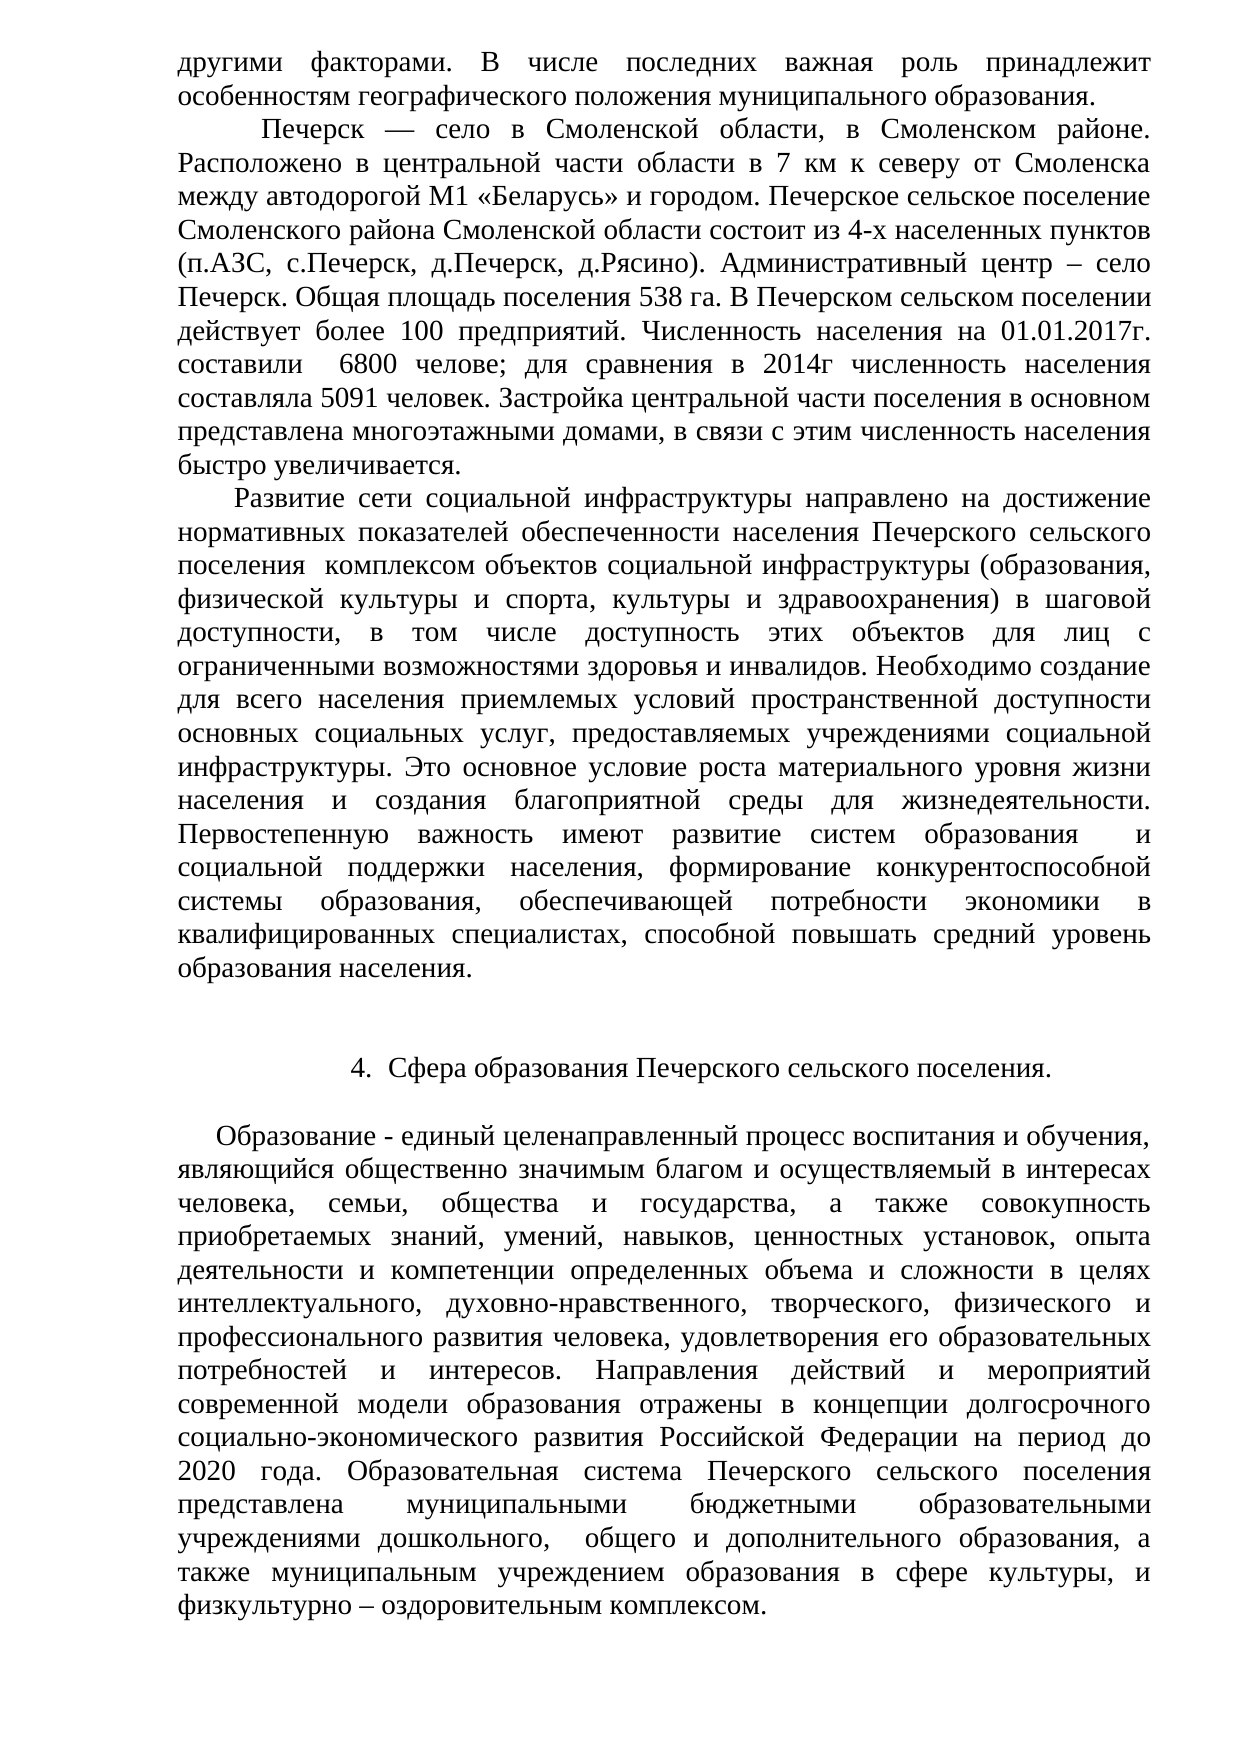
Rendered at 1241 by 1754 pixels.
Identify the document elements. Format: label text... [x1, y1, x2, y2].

text Печерск — село в Смоленской области, в Смоленском районе. Расположено в центральной части области в 7 км к северу от Смоленска между автодорогой М1 «Беларусь» и городом. Печерское сельское поселение Смоленского района Смоленской области состоит из 4-х населенных пунктов (п.АЗС, с.Печерск, д.Печерск, д.Рясино). Административный центр – село Печерск. Общая площадь поселения 538 га. В Печерском сельском поселении действует более 100 предприятий. Численность населения на 01.01.2017г. составили 6800 челове; для сравнения в 2014г численность населения составляла 5091 человек. Застройка центральной части поселения в основном представлена многоэтажными домами, в связи с этим численность населения быстро увеличивается. [177, 111, 1152, 480]
text Образование - единый целенаправленный процесс воспитания и обучения, являющийся общественно значимым благом и осуществляемый в интересах человека, семьи, общества и государства, а также совокупность приобретаемых знаний, умений, навыков, ценностных установок, опыта деятельности и компетенции определенных объема и сложности в целях интеллектуального, духовно-нравственного, творческого, физического и профессионального развития человека, удовлетворения его образовательных потребностей и интересов. Направления действий и мероприятий современной модели образования отражены в концепции долгосрочного социально-экономического развития Российской Федерации на период до 2020 года. Образовательная система Печерского сельского поселения представлена муниципальными бюджетными образовательными учреждениями дошкольного, общего и дополнительного образования, а также муниципальным учреждением образования в сфере культуры, и физкультурно – оздоровительным комплексом. [177, 1118, 1152, 1621]
list Сфера образования Печерского сельского поселения. [251, 1051, 1152, 1084]
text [177, 44, 1152, 111]
text Развитие сети социальной инфраструктуры направлено на достижение нормативных показателей обеспеченности населения Печерского сельского поселения комплексом объектов социальной инфраструктуры (образования, физической культуры и спорта, культуры и здравоохранения) в шаговой доступности, в том числе доступность этих объектов для лиц с ограниченными возможностями здоровья и инвалидов. Необходимо создание для всего населения приемлемых условий пространственной доступности основных социальных услуг, предоставляемых учреждениями социальной инфраструктуры. Это основное условие роста материального уровня жизни населения и создания благоприятной среды для жизнедеятельности. Первостепенную важность имеют развитие систем образования и социальной поддержки населения, формирование конкурентоспособной системы образования, обеспечивающей потребности экономики в квалифицированных специалистах, способной повышать средний уровень образования населения. [177, 480, 1152, 983]
